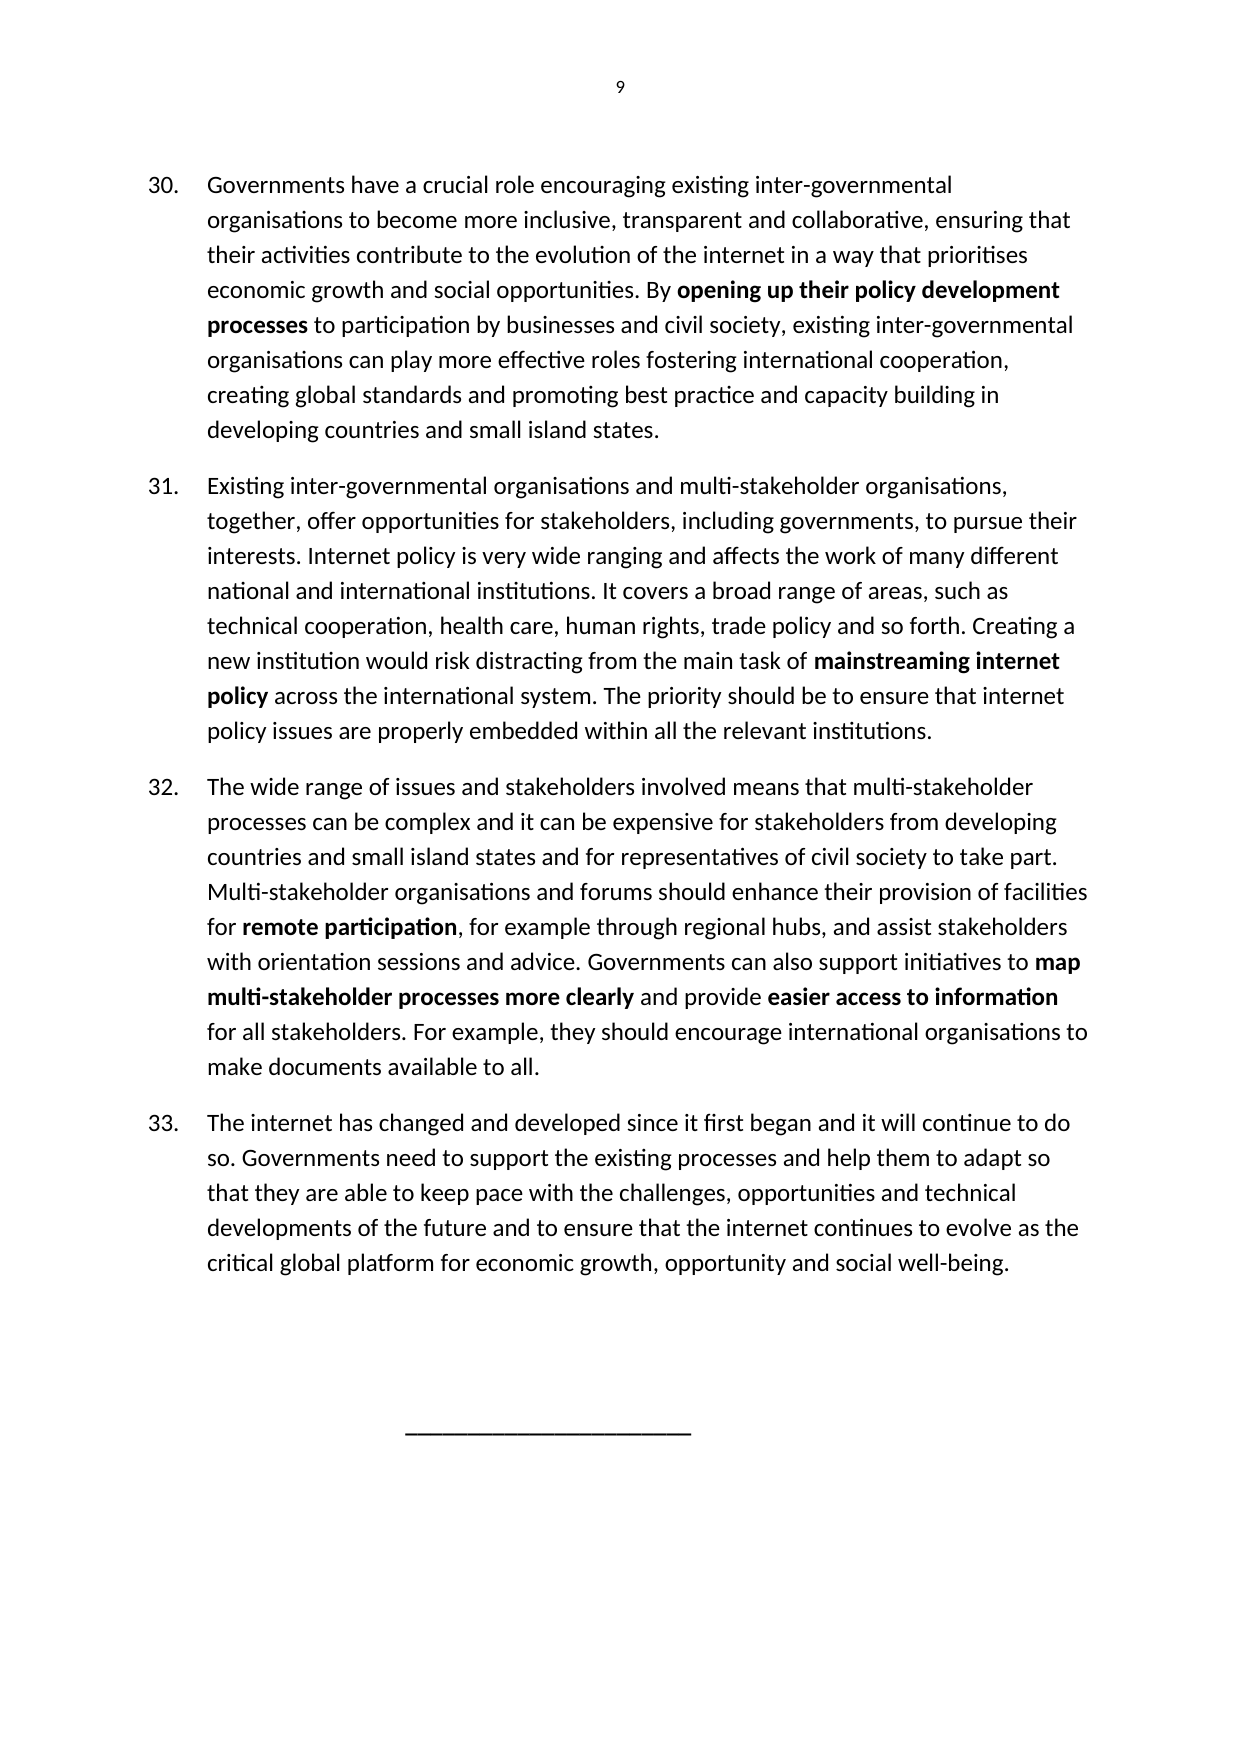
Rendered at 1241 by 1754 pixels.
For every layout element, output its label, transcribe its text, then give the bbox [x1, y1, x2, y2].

text _______________________ [4, 1408, 1092, 1439]
list Existing inter-governmental organisations and multi-stakeholder organisations, together, offer opportunities for stakeholders, including governments, to pursue their interests. Internet policy is very wide ranging and affects the work of many different national and international institutions. It covers a broad range of areas, such as technical cooperation, health care, human rights, trade policy and so forth. Creating a new institution would risk distracting from the main task of mainstreaming internet policy across the international system. The priority should be to ensure that internet policy issues are properly embedded within all the relevant institutions. [148, 470, 1092, 746]
list The wide range of issues and stakeholders involved means that multi-stakeholder processes can be complex and it can be expensive for stakeholders from developing countries and small island states and for representatives of civil society to take part. Multi-stakeholder organisations and forums should enhance their provision of facilities for remote participation, for example through regional hubs, and assist stakeholders with orientation sessions and advice. Governments can also support initiatives to map multi-stakeholder processes more clearly and provide easier access to information for all stakeholders. For example, they should encourage international organisations to make documents available to all. [148, 771, 1092, 1081]
list Governments have a crucial role encouraging existing inter-governmental organisations to become more inclusive, transparent and collaborative, ensuring that their activities contribute to the evolution of the internet in a way that prioritises economic growth and social opportunities. By opening up their policy development processes to participation by businesses and civil society, existing inter-governmental organisations can play more effective roles fostering international cooperation, creating global standards and promoting best practice and capacity building in developing countries and small island states. [148, 169, 1092, 445]
list The internet has changed and developed since it first began and it will continue to do so. Governments need to support the existing processes and help them to adapt so that they are able to keep pace with the challenges, opportunities and technical developments of the future and to ensure that the internet continues to evolve as the critical global platform for economic growth, opportunity and social well-being. [148, 1107, 1092, 1277]
